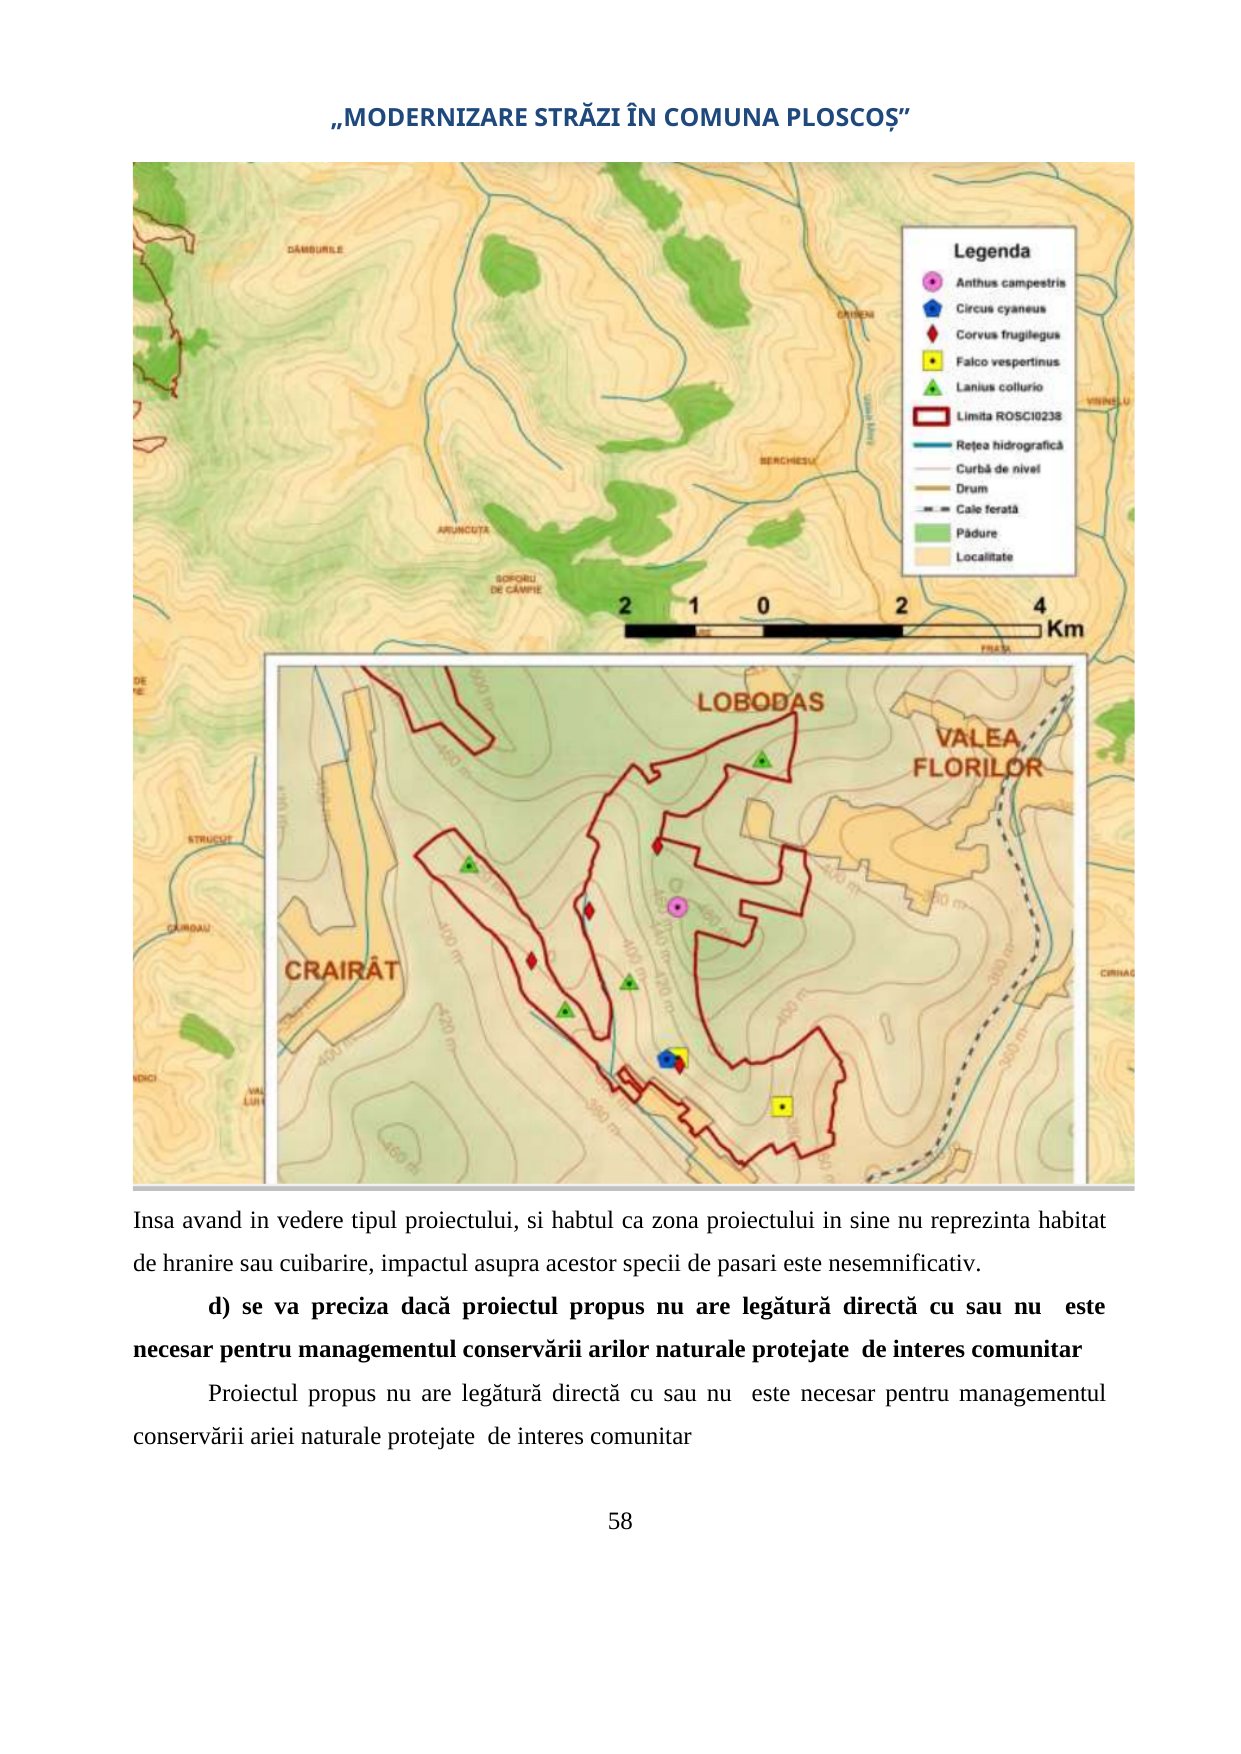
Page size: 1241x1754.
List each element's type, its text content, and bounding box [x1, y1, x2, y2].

text d) se va preciza dacă proiectul propus nu are legătură directă cu sau nu este necesar pentru managementul conservării arilor naturale protejate de interes comunitar [133, 1291, 1107, 1363]
text Insa avand in vedere tipul proiectului, si habtul ca zona proiectului in sine nu reprezinta habitat de hranire sau cuibarire, impactul asupra acestor specii de pasari este nesemnificativ. [133, 1205, 1107, 1277]
picture [132, 162, 1135, 1191]
text Proiectul propus nu are legătură directă cu sau nu este necesar pentru managementul conservării ariei naturale protejate de interes comunitar [133, 1378, 1107, 1449]
